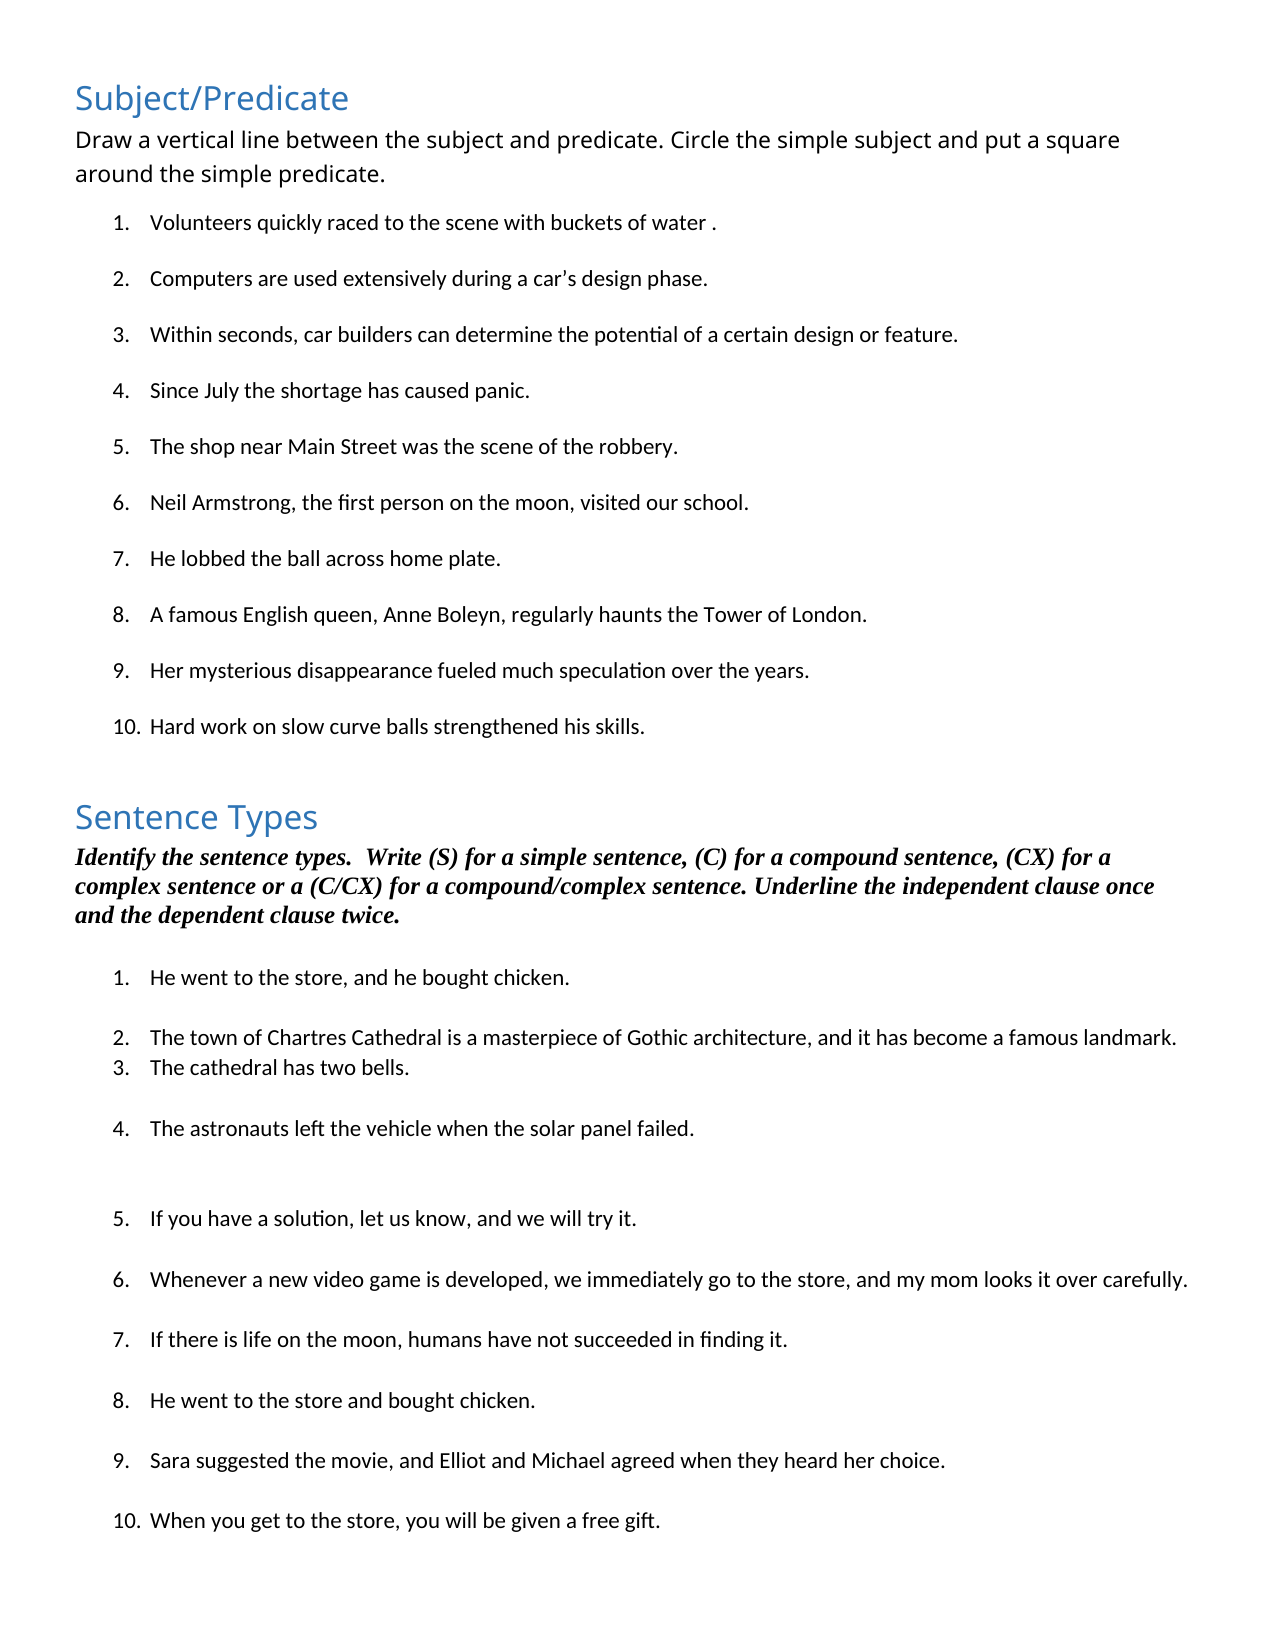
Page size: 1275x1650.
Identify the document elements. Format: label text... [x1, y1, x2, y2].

subtitle Sentence Types [75, 793, 1200, 839]
list The astronauts left the vehicle when the solar panel failed. [112, 1114, 1200, 1142]
list If there is life on the moon, humans have not succeeded in finding it. [112, 1325, 1200, 1353]
list The town of Chartres Cathedral is a masterpiece of Gothic architecture, and it has become a famous landmark. [112, 1023, 1200, 1051]
text Draw a vertical line between the subject and predicate. Circle the simple subject and put a square around the simple predicate. [75, 124, 1200, 189]
list Computers are used extensively during a car’s design phase. [112, 264, 1200, 292]
list Since July the shortage has caused panic. [112, 376, 1200, 404]
list He went to the store, and he bought chicken. [112, 963, 1200, 991]
list The shop near Main Street was the scene of the robbery. [112, 432, 1200, 460]
list Whenever a new video game is developed, we immediately go to the store, and my mom looks it over carefully. [112, 1265, 1200, 1293]
list If you have a solution, let us know, and we will try it. [112, 1204, 1200, 1232]
list Neil Armstrong, the first person on the moon, visited our school. [112, 488, 1200, 516]
subtitle Subject/Predicate [75, 75, 1200, 120]
list A famous English queen, Anne Boleyn, regularly haunts the Tower of London. [112, 600, 1200, 628]
list Her mysterious disappearance fueled much speculation over the years. [112, 656, 1200, 684]
list He lobbed the ball across home plate. [112, 544, 1200, 572]
text Identify the sentence types. Write (S) for a simple sentence, (C) for a compound sentence, (CX) for a complex sentence or a (C/CX) for a compound/complex sentence. Underline the independent clause once and the dependent clause twice. [75, 842, 1200, 929]
list Volunteers quickly raced to the scene with buckets of water . [112, 208, 1200, 236]
list When you get to the store, you will be given a free gift. [112, 1507, 1200, 1534]
list Sara suggested the movie, and Elliot and Michael agreed when they heard her choice. [112, 1446, 1200, 1474]
list He went to the store and bought chicken. [112, 1386, 1200, 1414]
list Hard work on slow curve balls strengthened his skills. [112, 712, 1200, 741]
list The cathedral has two bells. [112, 1053, 1200, 1081]
list Within seconds, car builders can determine the potential of a certain design or feature. [112, 320, 1200, 348]
